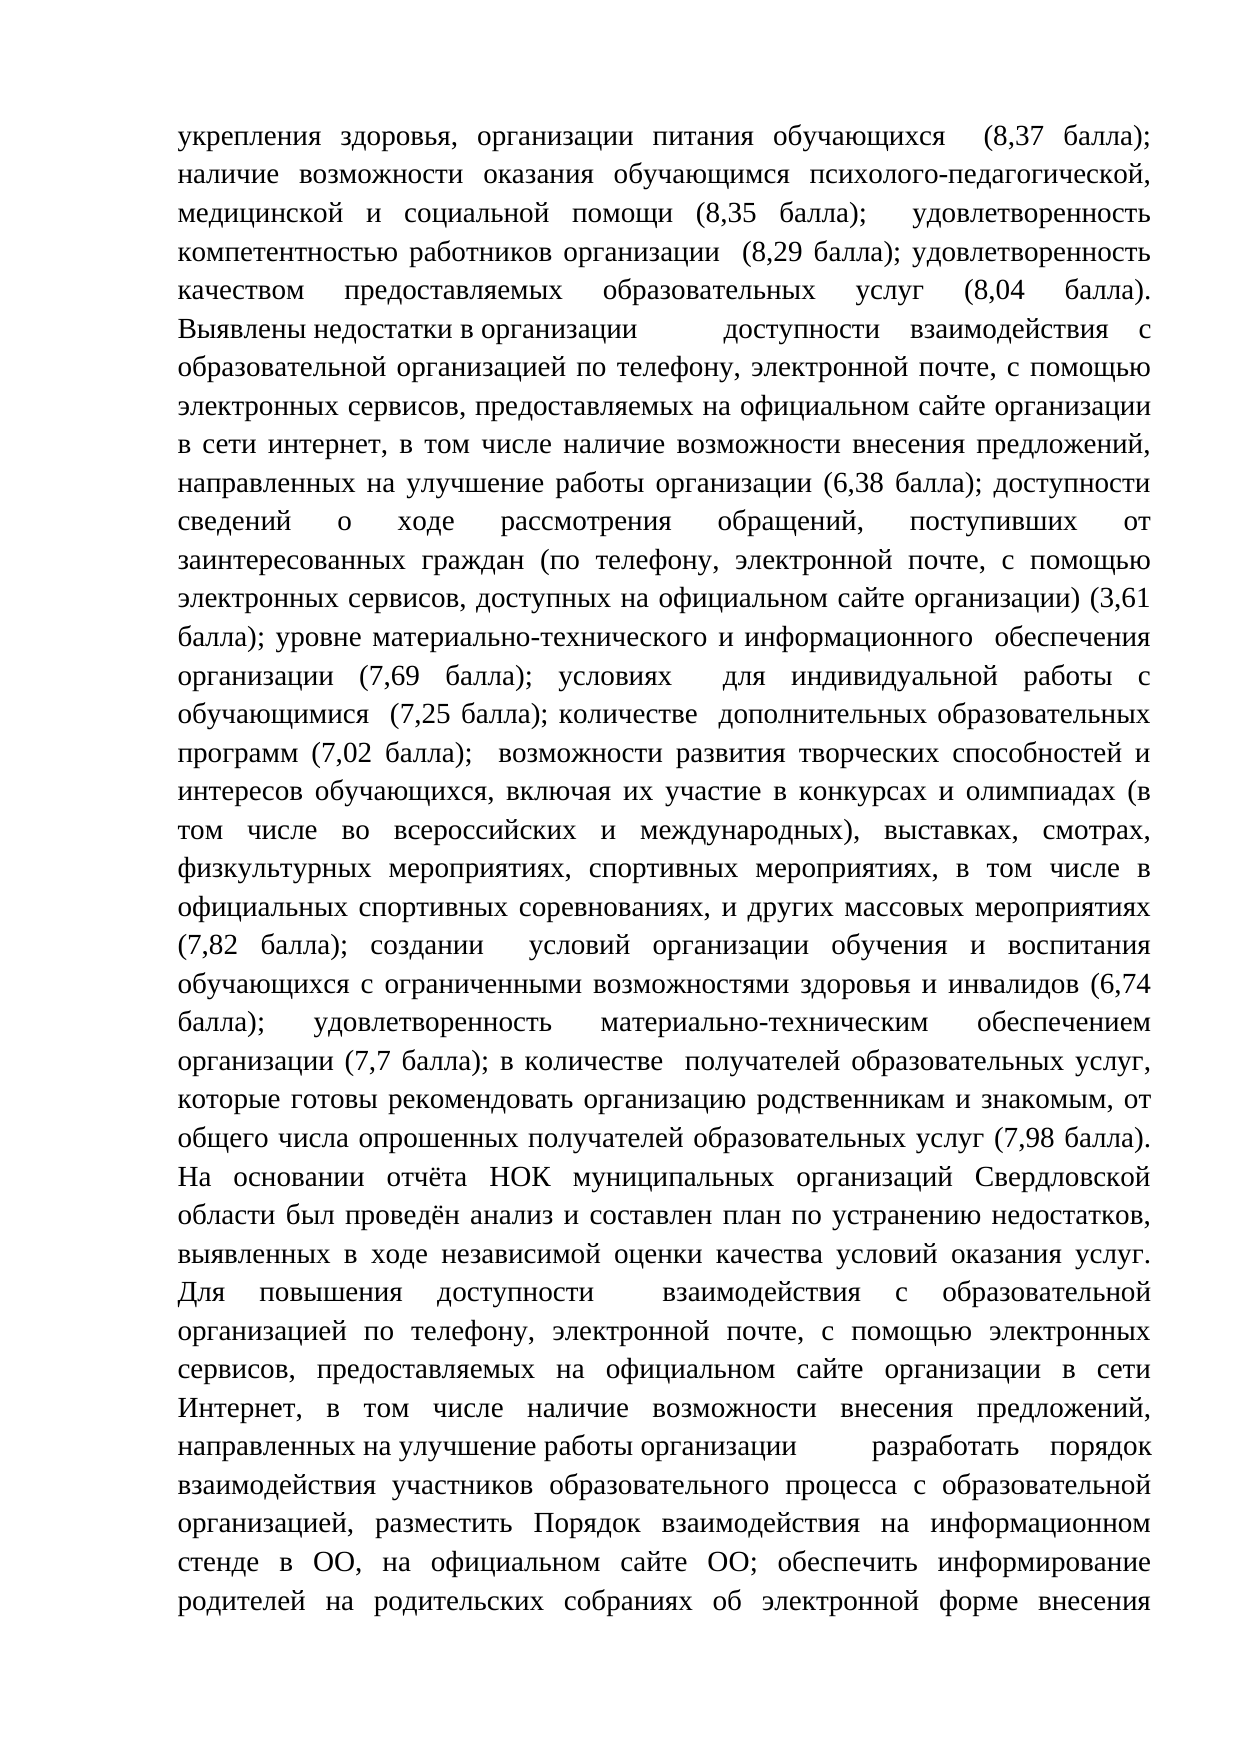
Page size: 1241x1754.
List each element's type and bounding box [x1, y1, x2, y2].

text [177, 118, 1152, 1616]
